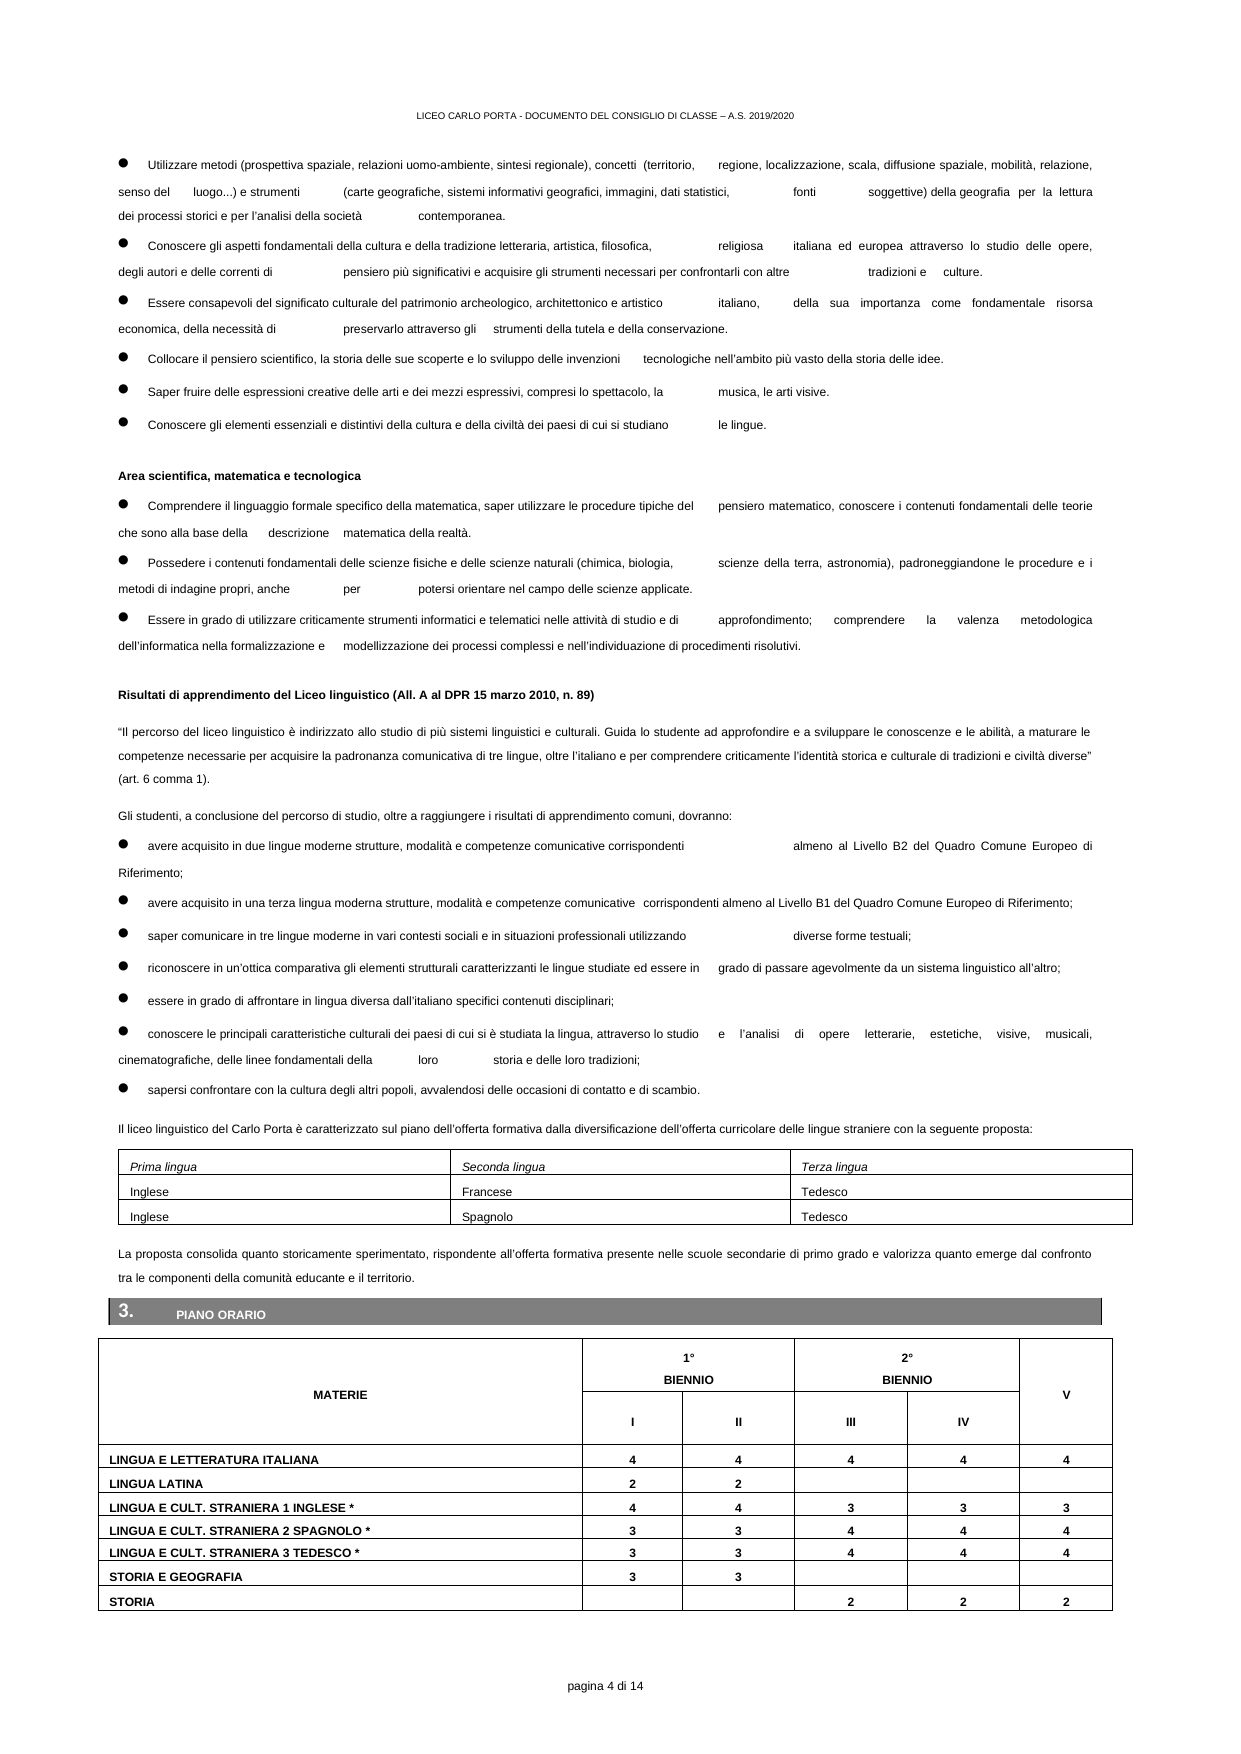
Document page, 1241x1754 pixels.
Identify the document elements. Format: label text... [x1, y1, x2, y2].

table_cell 4 [908, 1539, 1019, 1560]
table_cell 4 [583, 1445, 682, 1467]
list Essere in grado di utilizzare criticamente strumenti informatici e telematici nelle attività di studio e di approfondimento; comprendere la valenza metodologica dell’informatica nella formalizzazione e modellizzazione dei processi complessi e nell’individuazione di procedimenti risolutivi. [118, 603, 1093, 653]
list PIANO ORARIO [110, 1298, 1101, 1325]
text “Il percorso del liceo linguistico è indirizzato allo studio di più sistemi linguistici e culturali. Guida lo studente ad approfondire e a sviluppare le conoscenze e le abilità, a maturare le competenze necessarie per acquisire la padronanza comunicativa di tre lingue, oltre l’italiano e per comprendere criticamente l’identità storica e culturale di tradizioni e civiltà diverse” (art. 6 comma 1). [118, 714, 1093, 786]
table_cell 4 [908, 1516, 1019, 1537]
table_header V [1020, 1339, 1112, 1444]
table_cell 3 [683, 1516, 794, 1537]
table_cell [908, 1561, 1019, 1585]
list Utilizzare metodi (prospettiva spaziale, relazioni uomo-ambiente, sintesi regionale), concetti (territorio, regione, localizzazione, scala, diffusione spaziale, mobilità, relazione, senso del luogo...) e strumenti (carte geografiche, sistemi informativi geografici, immagini, dati statistici, fonti soggettive) della geografia per la lettura dei processi storici e per l’analisi della società contemporanea. [118, 148, 1093, 223]
table_cell Francese [451, 1175, 790, 1199]
table_cell 3 [795, 1493, 907, 1514]
table_cell 2 [795, 1586, 907, 1610]
table_cell 4 [683, 1445, 794, 1467]
table_cell STORIA E GEOGRAFIA [99, 1561, 582, 1585]
table_cell [683, 1586, 794, 1610]
list essere in grado di affrontare in lingua diversa dall’italiano specifici contenuti disciplinari; [118, 984, 1093, 1010]
table_cell [583, 1586, 682, 1610]
table_cell LINGUA E CULT. STRANIERA 1 INGLESE * [99, 1493, 582, 1514]
table_cell Inglese [119, 1175, 450, 1199]
table_cell I [583, 1392, 682, 1444]
table_cell 3 [583, 1516, 682, 1537]
table_cell 4 [795, 1445, 907, 1467]
list avere acquisito in due lingue moderne strutture, modalità e competenze comunicative corrispondenti almeno al Livello B2 del Quadro Comune Europeo di Riferimento; [118, 829, 1093, 879]
table_cell 2 [683, 1468, 794, 1492]
list saper comunicare in tre lingue moderne in vari contesti sociali e in situazioni professionali utilizzando diverse forme testuali; [118, 918, 1093, 945]
table_cell 4 [583, 1493, 682, 1514]
list riconoscere in un’ottica comparativa gli elementi strutturali caratterizzanti le lingue studiate ed essere in grado di passare agevolmente da un sistema linguistico all’altro; [118, 951, 1093, 978]
list Saper fruire delle espressioni creative delle arti e dei mezzi espressivi, compresi lo spettacolo, la musica, le arti visive. [118, 375, 1093, 401]
table_cell Tedesco [791, 1200, 1132, 1224]
table_cell [795, 1468, 907, 1492]
table_header 2° BIENNIO [795, 1339, 1019, 1391]
table_cell [1020, 1561, 1112, 1585]
table_cell 4 [1020, 1516, 1112, 1537]
table_cell LINGUA LATINA [99, 1468, 582, 1492]
table_cell 4 [795, 1516, 907, 1537]
table_header MATERIE [99, 1339, 582, 1444]
table_cell LINGUA E LETTERATURA ITALIANA [99, 1445, 582, 1467]
table_cell 4 [908, 1445, 1019, 1467]
table_cell LINGUA E CULT. STRANIERA 3 TEDESCO * [99, 1539, 582, 1560]
text Risultati di apprendimento del Liceo linguistico (All. A al DPR 15 marzo 2010, n. 89) [118, 678, 1093, 702]
list Collocare il pensiero scientifico, la storia delle sue scoperte e lo sviluppo delle invenzioni tecnologiche nell’ambito più vasto della storia delle idee. [118, 342, 1093, 369]
text Il liceo linguistico del Carlo Porta è caratterizzato sul piano dell’offerta formativa dalla diversificazione dell’offerta curricolare delle lingue straniere con la seguente proposta: [118, 1112, 1093, 1136]
table_cell 2 [1020, 1586, 1112, 1610]
table_cell 4 [1020, 1445, 1112, 1467]
text Gli studenti, a conclusione del percorso di studio, oltre a raggiungere i risultati di apprendimento comuni, dovranno: [118, 799, 1093, 823]
list Essere consapevoli del significato culturale del patrimonio archeologico, architettonico e artistico italiano, della sua importanza come fondamentale risorsa economica, della necessità di preservarlo attraverso gli strumenti della tutela e della conservazione. [118, 286, 1093, 336]
table_cell LINGUA E CULT. STRANIERA 2 SPAGNOLO * [99, 1516, 582, 1537]
table_cell [795, 1561, 907, 1585]
table_cell [908, 1468, 1019, 1492]
table_header Prima lingua [119, 1150, 450, 1174]
table_cell 3 [1020, 1493, 1112, 1514]
table_cell 4 [795, 1539, 907, 1560]
text Area scientifica, matematica e tecnologica [118, 459, 1093, 483]
table_cell [1020, 1468, 1112, 1492]
text La proposta consolida quanto storicamente sperimentato, rispondente all’offerta formativa presente nelle scuole secondarie di primo grado e valorizza quanto emerge dal confronto tra le componenti della comunità educante e il territorio. [118, 1237, 1093, 1285]
table_cell 4 [683, 1493, 794, 1514]
list Comprendere il linguaggio formale specifico della matematica, saper utilizzare le procedure tipiche del pensiero matematico, conoscere i contenuti fondamentali delle teorie che sono alla base della descrizione matematica della realtà. [118, 489, 1093, 540]
table_cell IV [908, 1392, 1019, 1444]
table_cell II [683, 1392, 794, 1444]
list conoscere le principali caratteristiche culturali dei paesi di cui si è studiata la lingua, attraverso lo studio e l’analisi di opere letterarie, estetiche, visive, musicali, cinematografiche, delle linee fondamentali della loro storia e delle loro tradizioni; [118, 1017, 1093, 1067]
list Conoscere gli elementi essenziali e distintivi della cultura e della civiltà dei paesi di cui si studiano le lingue. [118, 408, 1093, 434]
table_cell 3 [683, 1539, 794, 1560]
table_cell Spagnolo [451, 1200, 790, 1224]
table_cell Inglese [119, 1200, 450, 1224]
table_cell Tedesco [791, 1175, 1132, 1199]
table_cell III [795, 1392, 907, 1444]
list sapersi confrontare con la cultura degli altri popoli, avvalendosi delle occasioni di contatto e di scambio. [118, 1073, 1093, 1100]
list avere acquisito in una terza lingua moderna strutture, modalità e competenze comunicative corrispondenti almeno al Livello B1 del Quadro Comune Europeo di Riferimento; [118, 886, 1093, 912]
table_header Terza lingua [791, 1150, 1132, 1174]
table_cell 3 [583, 1561, 682, 1585]
table_cell STORIA [99, 1586, 582, 1610]
table_cell 3 [908, 1493, 1019, 1514]
table_cell 3 [583, 1539, 682, 1560]
table_cell 4 [1020, 1539, 1112, 1560]
table_cell 3 [683, 1561, 794, 1585]
list Conoscere gli aspetti fondamentali della cultura e della tradizione letteraria, artistica, filosofica, religiosa italiana ed europea attraverso lo studio delle opere, degli autori e delle correnti di pensiero più significativi e acquisire gli strumenti necessari per confrontarli con altre tradizioni e culture. [118, 229, 1093, 279]
table_cell 2 [583, 1468, 682, 1492]
list Possedere i contenuti fondamentali delle scienze fisiche e delle scienze naturali (chimica, biologia, scienze della terra, astronomia), padroneggiandone le procedure e i metodi di indagine propri, anche per potersi orientare nel campo delle scienze applicate. [118, 546, 1093, 596]
table_header Seconda lingua [451, 1150, 790, 1174]
table_cell 2 [908, 1586, 1019, 1610]
table_header 1° BIENNIO [583, 1339, 794, 1391]
